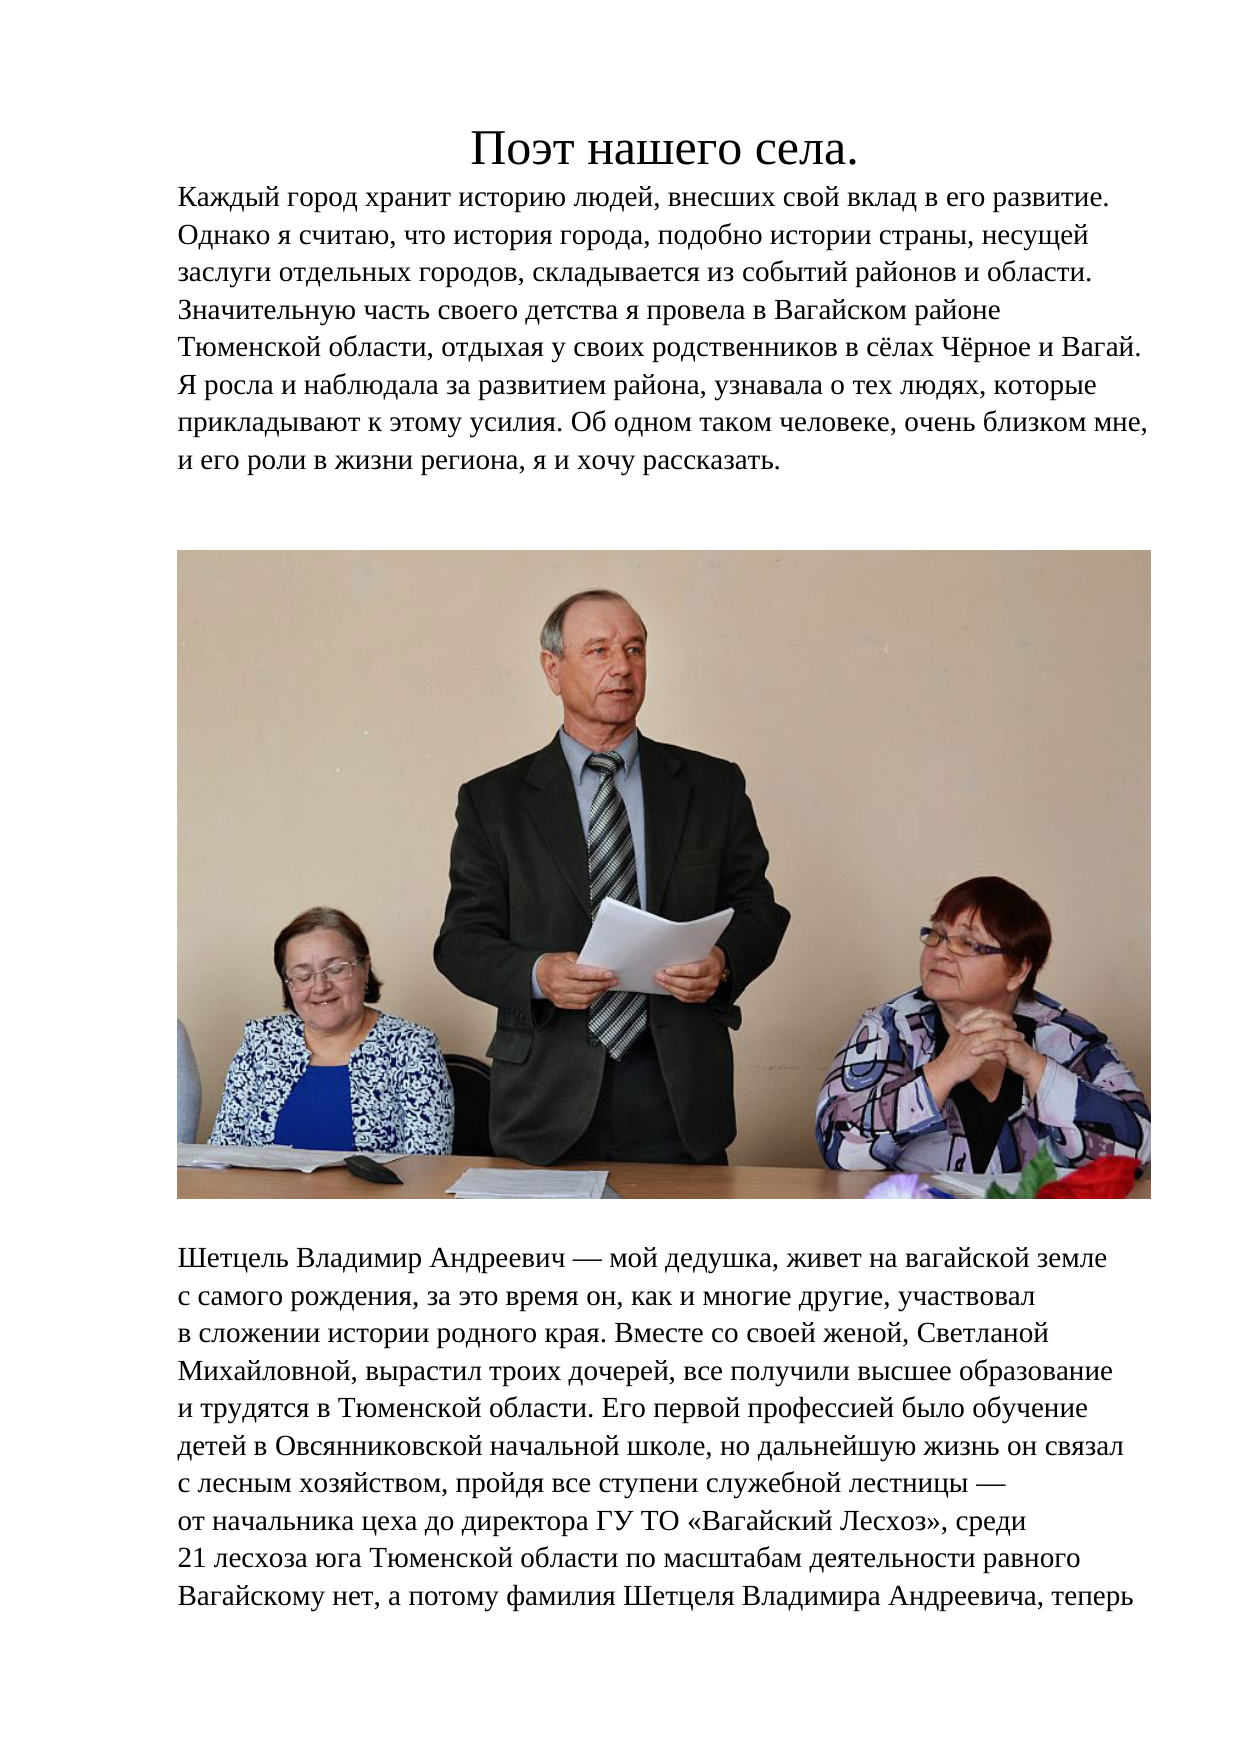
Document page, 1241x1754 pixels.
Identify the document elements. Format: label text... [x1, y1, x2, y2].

picture [177, 550, 1151, 1199]
text Каждый город хранит историю людей, внесших свой вклад в его развитие. Однако я считаю, что история города, подобно истории страны, несущей заслуги отдельных городов, складывается из событий районов и области. Значительную часть своего детства я провела в Вагайском районе Тюменской области, отдыхая у своих родственников в сёлах Чёрное и Вагай. Я росла и наблюдала за развитием района, узнавала о тех людях, которые прикладывают к этому усилия. Об одном таком человеке, очень близком мне, и его роли в жизни региона, я и хочу рассказать. [177, 176, 1152, 476]
text Поэт нашего села. [177, 118, 1152, 176]
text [177, 551, 1152, 1612]
